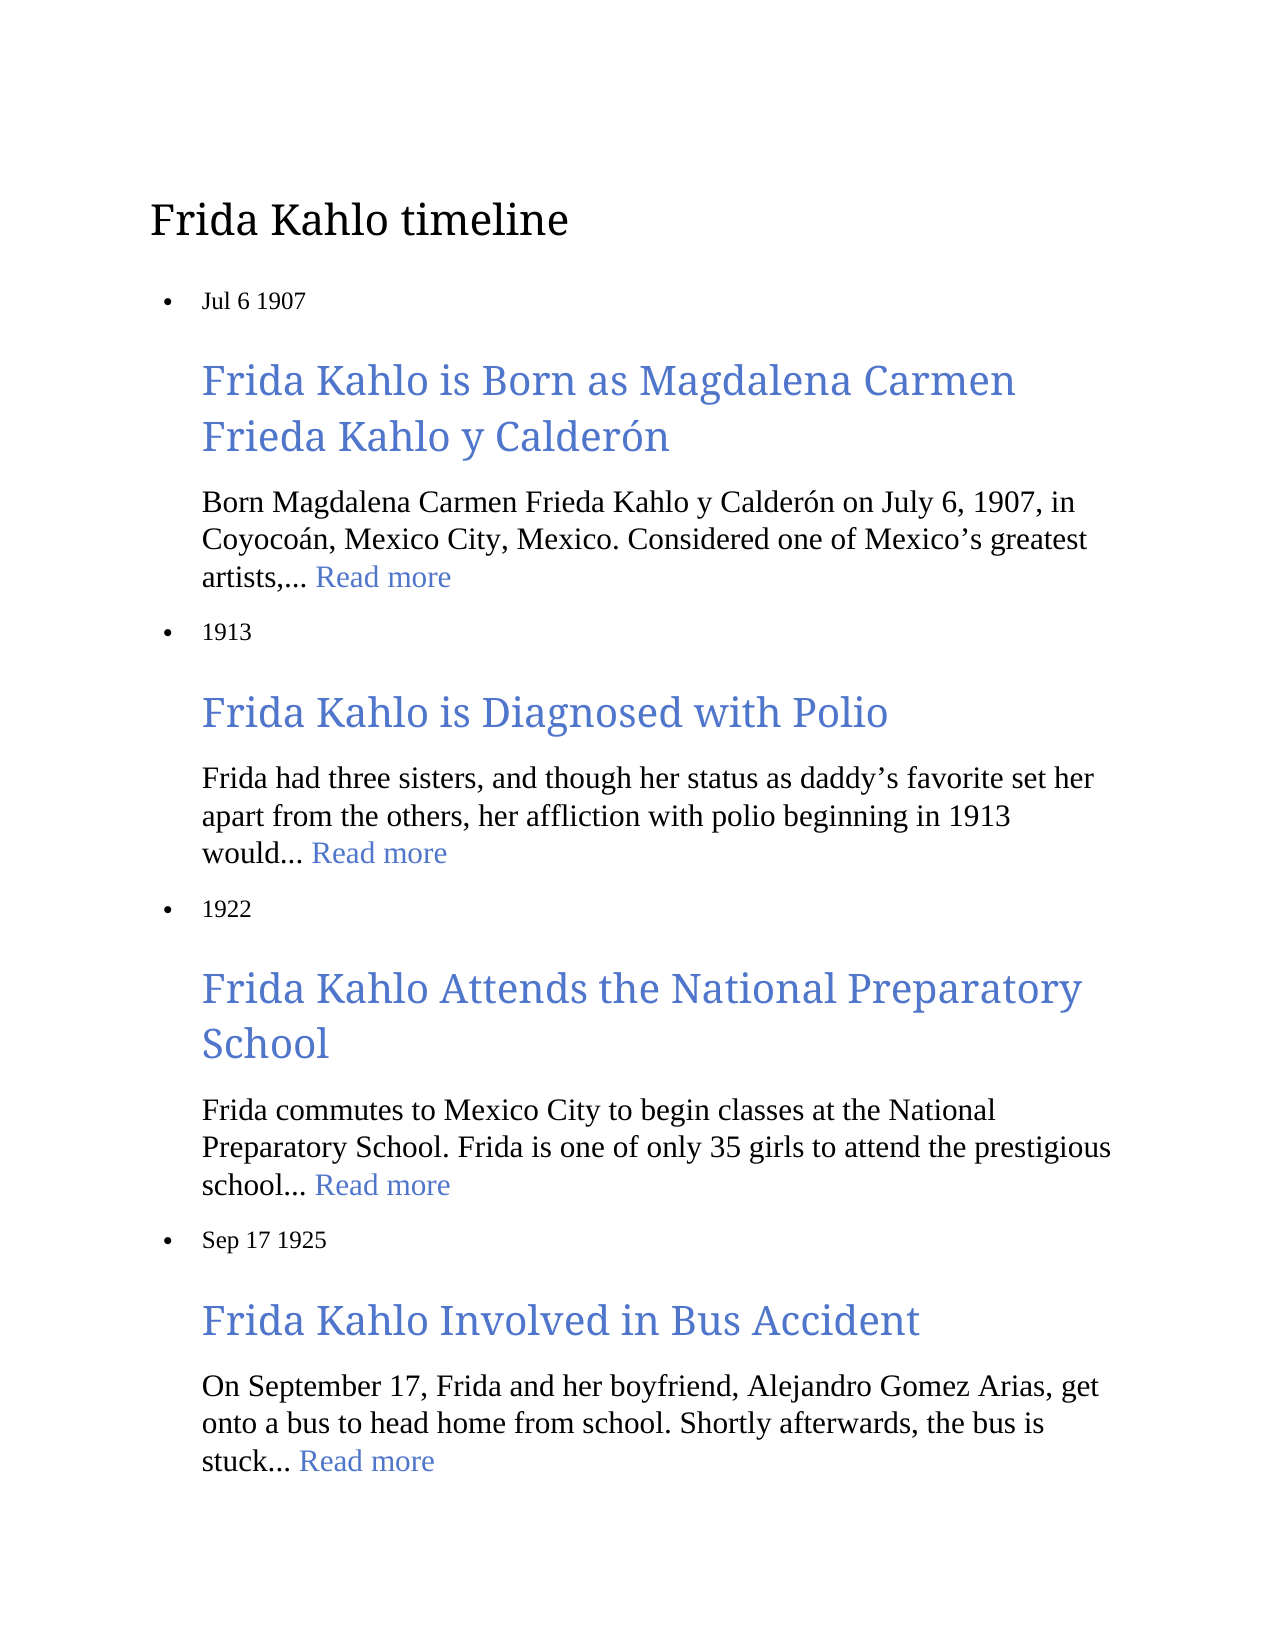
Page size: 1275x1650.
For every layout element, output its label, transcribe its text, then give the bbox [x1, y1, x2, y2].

text On September 17, Frida and her boyfriend, Alejandro Gomez Arias, get onto a bus to head home from school. Shortly afterwards, the bus is stuck... Read more [202, 1366, 1125, 1478]
text Frida Kahlo is Diagnosed with Polio [202, 684, 1125, 739]
text Frida Kahlo timeline [150, 169, 1125, 248]
list 1922 [164, 894, 1125, 922]
text Frida Kahlo Attends the National Preparatory School [202, 960, 1125, 1071]
list 1913 [164, 617, 1125, 646]
text Frida had three sisters, and though her status as daddy’s favorite set her apart from the others, her affliction with polio beginning in 1913 would... Read more [202, 758, 1125, 870]
text Frida Kahlo Involved in Bus Accident [202, 1292, 1125, 1347]
list Sep 17 1925 [164, 1225, 1125, 1254]
text Born Magdalena Carmen Frieda Kahlo y Calderón on July 6, 1907, in Coyocoán, Mexico City, Mexico. Considered one of Mexico’s greatest artists,... Read more [202, 482, 1125, 594]
text Frida Kahlo is Born as Magdalena Carmen Frieda Kahlo y Calderón [202, 352, 1125, 463]
list Jul 6 1907 [164, 286, 1125, 315]
text Frida commutes to Mexico City to begin classes at the National Preparatory School. Frida is one of only 35 girls to attend the prestigious school... Read more [202, 1089, 1125, 1202]
